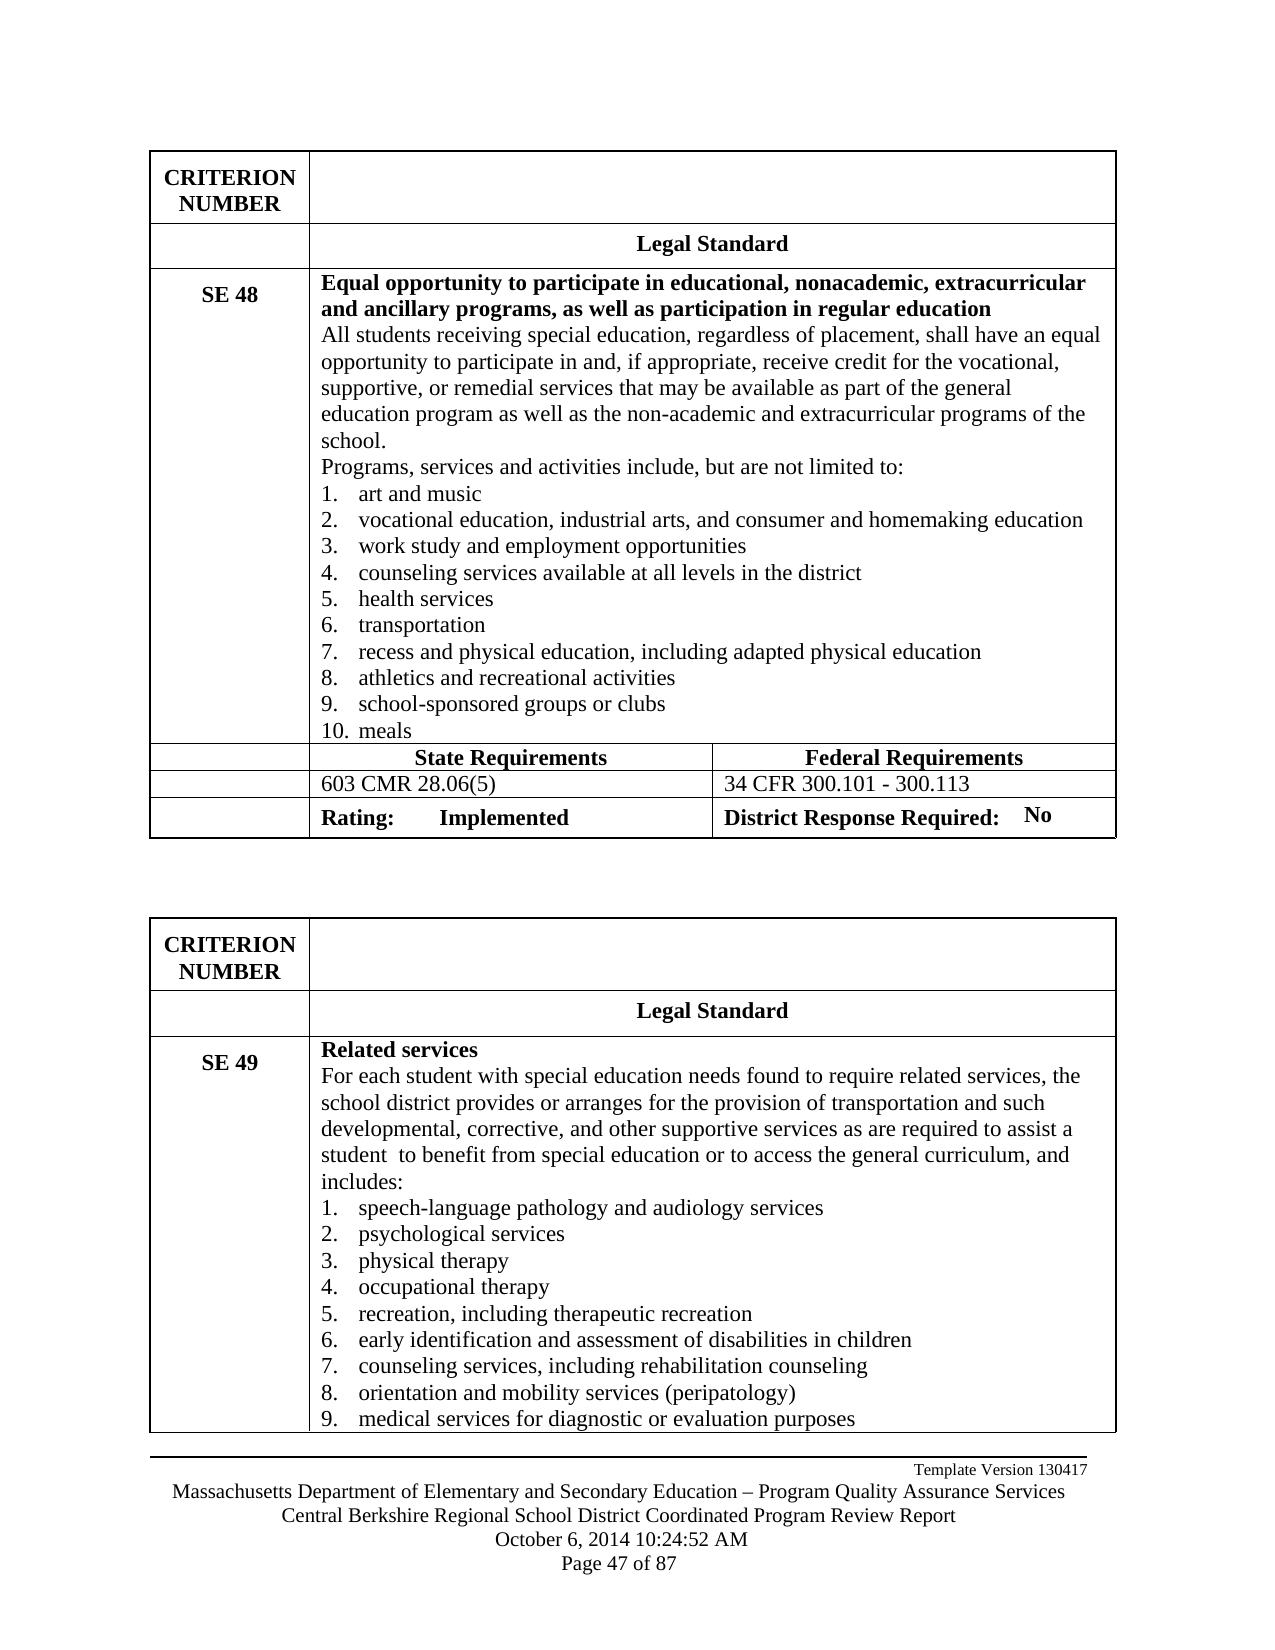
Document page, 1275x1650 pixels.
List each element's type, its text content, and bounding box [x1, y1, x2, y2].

table_cell [151, 798, 309, 837]
table_cell Equal opportunity to participate in educational, nonacademic, extracurricular and ancillary programs, as well as participation in regular education All students receiving special education, regardless of placement, shall have an equal opportunity to participate in and, if appropriate, receive credit for the vocational, supportive, or remedial services that may be available as part of the general education program as well as the non-academic and extracurricular programs of the school. Programs, services and activities include, but are not limited to: art and music vocational education, industrial arts, and consumer and homemaking education work study and employment opportunities counseling services available at all levels in the district health services transportation recess and physical education, including adapted physical education athletics and recreational activities school-sponsored groups or clubs meals [310, 269, 1115, 743]
table_header CRITERION NUMBER [151, 919, 309, 990]
table_cell [151, 744, 309, 770]
table_cell [151, 224, 309, 268]
table_cell State Requirements [310, 744, 712, 770]
table_header CRITERION NUMBER [151, 152, 309, 223]
table_cell SE 49 [151, 1037, 309, 1431]
table_cell SE 48 [151, 269, 309, 743]
table_header [310, 152, 1115, 223]
table_cell Legal Standard [310, 224, 1115, 268]
table_cell 603 CMR 28.06(5) [310, 771, 712, 797]
table_cell Implemented [422, 798, 712, 837]
table_cell District Response Required: [713, 798, 1012, 837]
table_cell No [1013, 798, 1115, 837]
table_cell 34 CFR 300.101 - 300.113 [713, 771, 1115, 797]
table_cell [151, 771, 309, 797]
table_header [310, 919, 1115, 990]
table_cell Federal Requirements [713, 744, 1115, 770]
table_cell Legal Standard [310, 991, 1115, 1036]
table_cell [151, 991, 309, 1036]
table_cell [310, 1037, 1115, 1431]
table_cell Rating: [310, 798, 422, 837]
